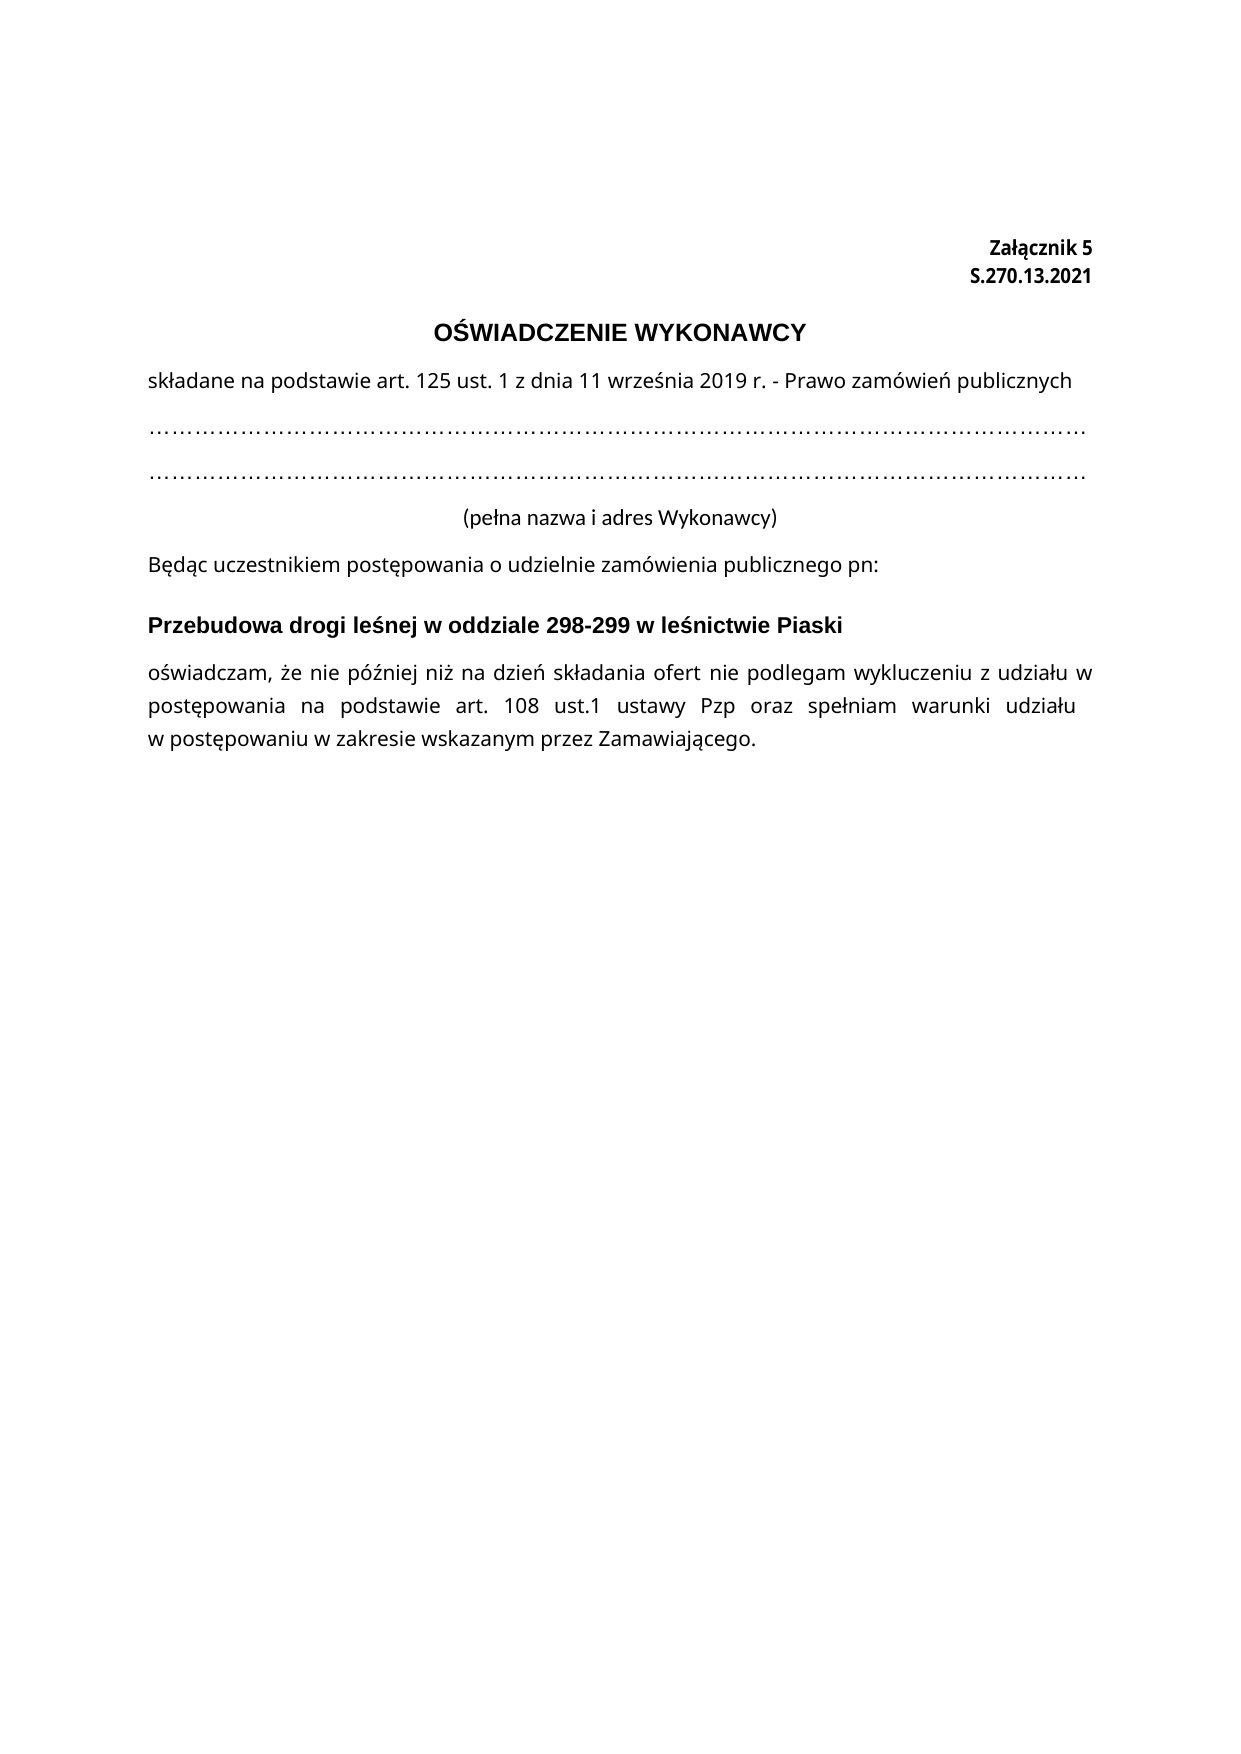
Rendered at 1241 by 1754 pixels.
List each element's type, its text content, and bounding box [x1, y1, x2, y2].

text …………………………………………………………………………………………………………… [148, 458, 1093, 485]
text S.270.13.2021 [148, 261, 1093, 290]
text Załącznik 5 [148, 233, 1093, 261]
text Przebudowa drogi leśnej w oddziale 298-299 w leśnictwie Piaski [148, 612, 1093, 638]
text (pełna nazwa i adres Wykonawcy) [148, 503, 1093, 531]
text Będąc uczestnikiem postępowania o udzielnie zamówienia publicznego pn: [148, 550, 1093, 579]
text OŚWIADCZENIE WYKONAWCY [148, 318, 1093, 347]
text składane na podstawie art. 125 ust. 1 z dnia 11 września 2019 r. - Prawo zamówień publicznych [148, 366, 1093, 394]
text oświadczam, że nie później niż na dzień składania ofert nie podlegam wykluczeniu z udziału w postępowania na podstawie art. 108 ust.1 ustawy Pzp oraz spełniam warunki udziału w postępowaniu w zakresie wskazanym przez Zamawiającego. [148, 658, 1093, 752]
text …………………………………………………………………………………………………………… [148, 413, 1093, 439]
